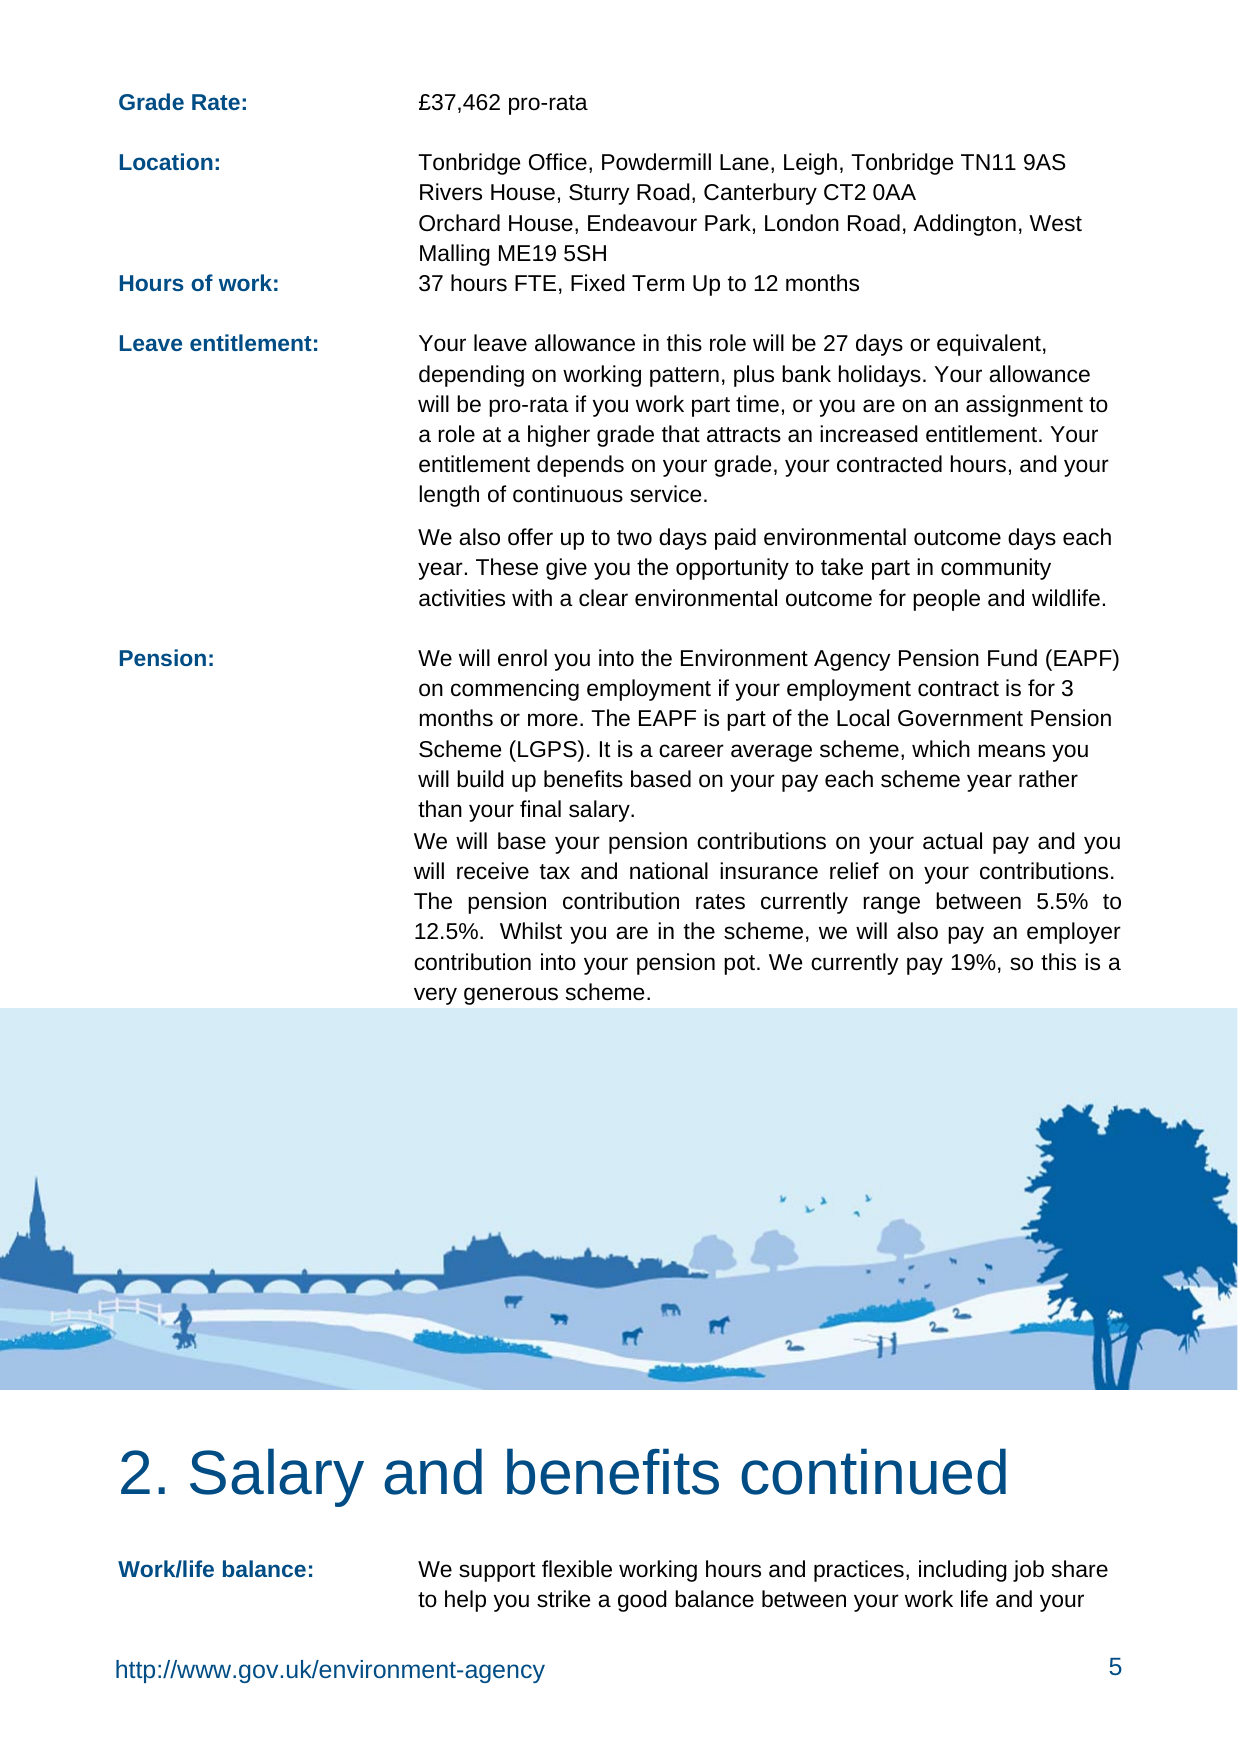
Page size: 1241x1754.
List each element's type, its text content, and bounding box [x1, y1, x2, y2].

text Rivers House, Sturry Road, Canterbury CT2 0AA [354, 179, 1122, 206]
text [118, 1556, 1122, 1612]
text We also offer up to two days paid environmental outcome days each year. These give you the opportunity to take part in community activities with a clear environmental outcome for people and wildlife. [418, 524, 1122, 611]
text Orchard House, Endeavour Park, London Road, Addington, West Malling ME19 5SH [418, 209, 1122, 266]
text Grade Rate: £37,462 pro-rata [118, 89, 1122, 115]
text Pension: We will enrol you into the Environment Agency Pension Fund (EAPF) on commencing employment if your employment contract is for 3 months or more. The EAPF is part of the Local Government Pension Scheme (LGPS). It is a career average scheme, which means you will build up benefits based on your pay each scheme year rather than your final salary. [118, 645, 1122, 824]
text 2. Salary and benefits continued [118, 1436, 1122, 1508]
text We will base your pension contributions on your actual pay and you will receive tax and national insurance relief on your contributions. The pension contribution rates currently range between 5.5% to 12.5%. Whilst you are in the scheme, we will also pay an employer contribution into your pension pot. We currently pay 19%, so this is a very generous scheme. [413, 828, 1122, 1005]
text Hours of work: 37 hours FTE, Fixed Term Up to 12 months [118, 270, 1122, 296]
text Leave entitlement: Your leave allowance in this role will be 27 days or equivalent, depending on working pattern, plus bank holidays. Your allowance will be pro-rata if you work part time, or you are on an assignment to a role at a higher grade that attracts an increased entitlement. Your entitlement depends on your grade, your contracted hours, and your length of continuous service. [118, 330, 1122, 508]
text Location: Tonbridge Office, Powdermill Lane, Leigh, Tonbridge TN11 9AS [118, 149, 1122, 175]
picture [0, 1008, 1236, 1390]
